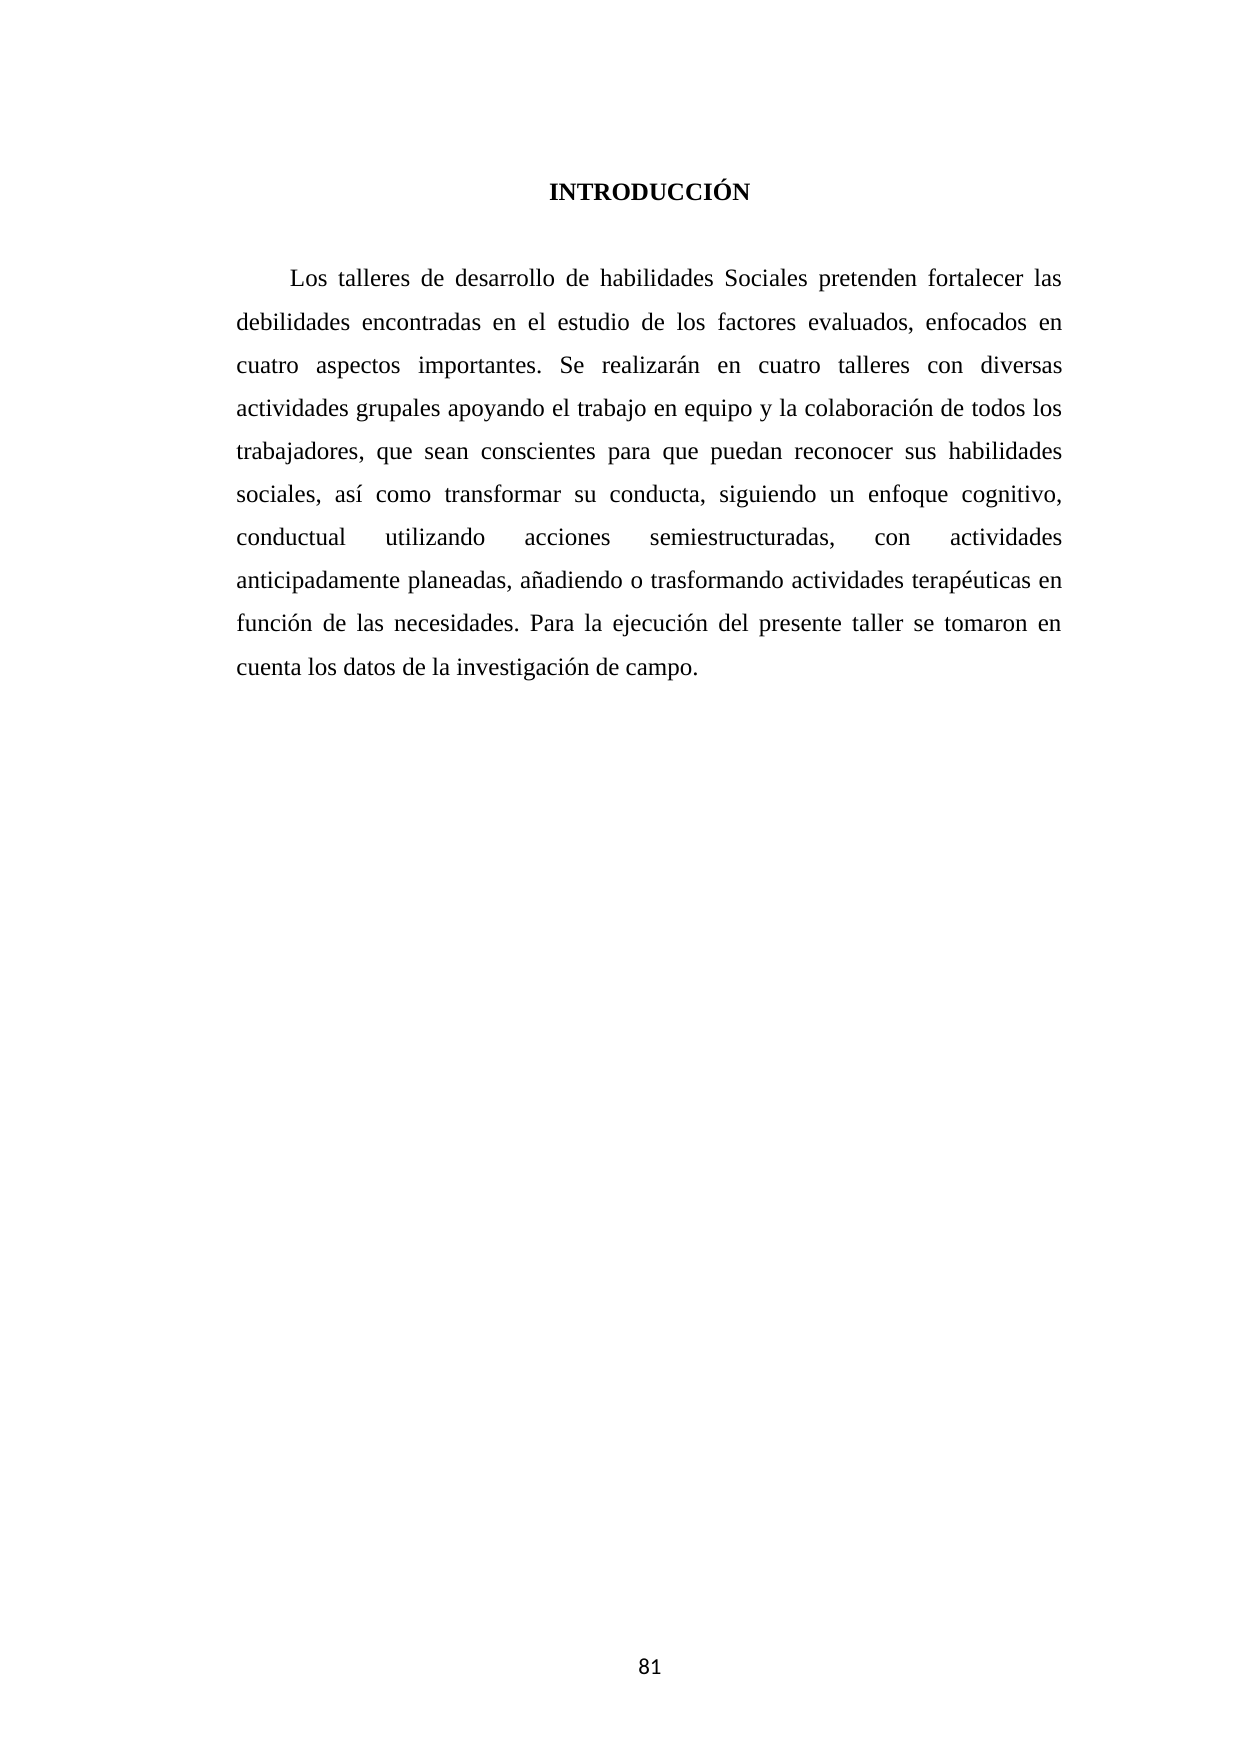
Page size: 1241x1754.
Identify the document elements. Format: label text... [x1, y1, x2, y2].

text INTRODUCCIÓN [236, 177, 1063, 206]
text Los talleres de desarrollo de habilidades Sociales pretenden fortalecer las debilidades encontradas en el estudio de los factores evaluados, enfocados en cuatro aspectos importantes. Se realizarán en cuatro talleres con diversas actividades grupales apoyando el trabajo en equipo y la colaboración de todos los trabajadores, que sean conscientes para que puedan reconocer sus habilidades sociales, así como transformar su conducta, siguiendo un enfoque cognitivo, conductual utilizando acciones semiestructuradas, con actividades anticipadamente planeadas, añadiendo o trasformando actividades terapéuticas en función de las necesidades. Para la ejecución del presente taller se tomaron en cuenta los datos de la investigación de campo. [236, 263, 1063, 680]
